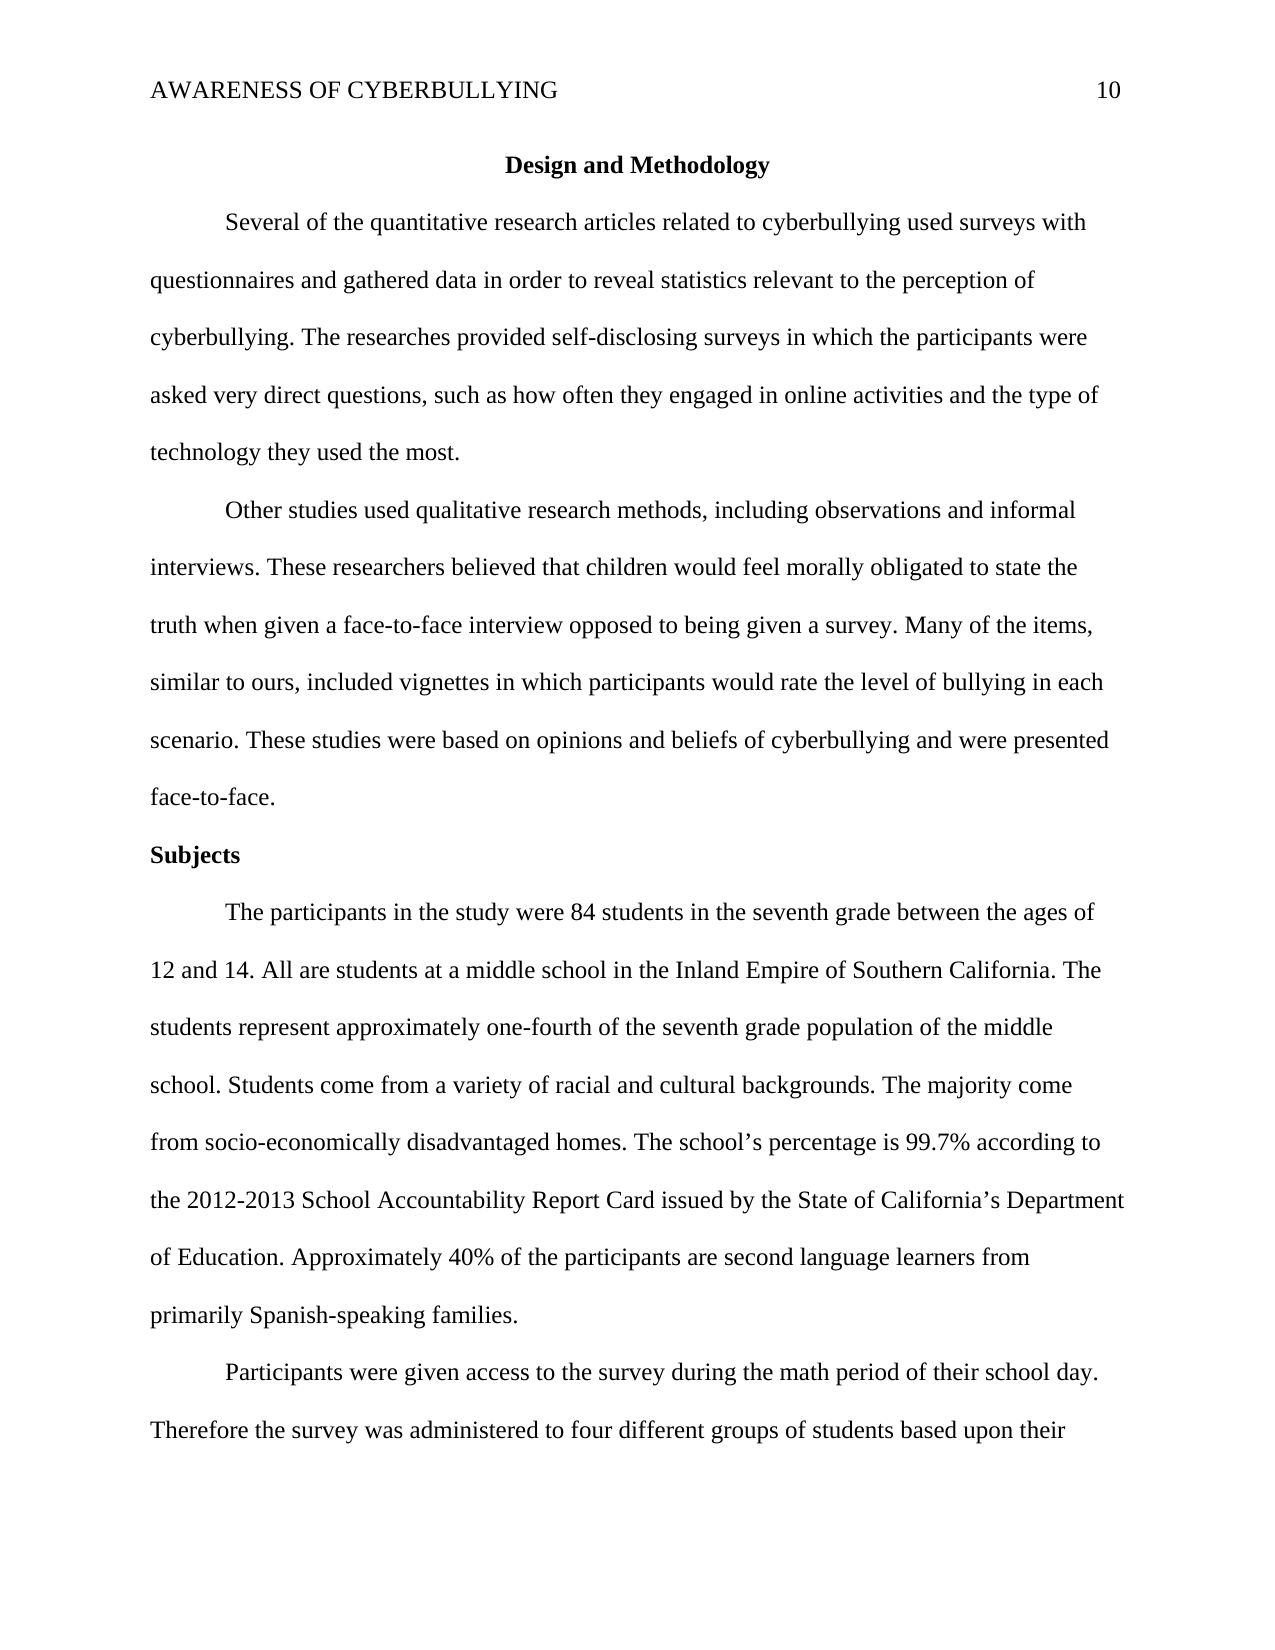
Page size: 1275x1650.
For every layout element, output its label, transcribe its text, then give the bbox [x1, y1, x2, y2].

text The participants in the study were 84 students in the seventh grade between the ages of 12 and 14. All are students at a middle school in the Inland Empire of Southern California. The students represent approximately one-fourth of the seventh grade population of the middle school. Students come from a variety of racial and cultural backgrounds. The majority come from socio-economically disadvantaged homes. The school’s percentage is 99.7% according to the 2012-2013 School Accountability Report Card issued by the State of California’s Department of Education. Approximately 40% of the participants are second language learners from primarily Spanish-speaking families. [150, 897, 1125, 1329]
text Subjects [150, 840, 1125, 869]
text Several of the quantitative research articles related to cyberbullying used surveys with questionnaires and gathered data in order to reveal statistics relevant to the perception of cyberbullying. The researches provided self-disclosing surveys in which the participants were asked very direct questions, such as how often they engaged in online activities and the type of technology they used the most. [150, 207, 1125, 466]
text Other studies used qualitative research methods, including observations and informal interviews. These researchers believed that children would feel morally obligated to state the truth when given a face-to-face interview opposed to being given a survey. Many of the items, similar to ours, included vignettes in which participants would rate the level of bullying in each scenario. These studies were based on opinions and beliefs of cyberbullying and were presented face-to-face. [150, 495, 1125, 811]
text Design and Methodology [150, 150, 1125, 179]
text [150, 1357, 1125, 1444]
